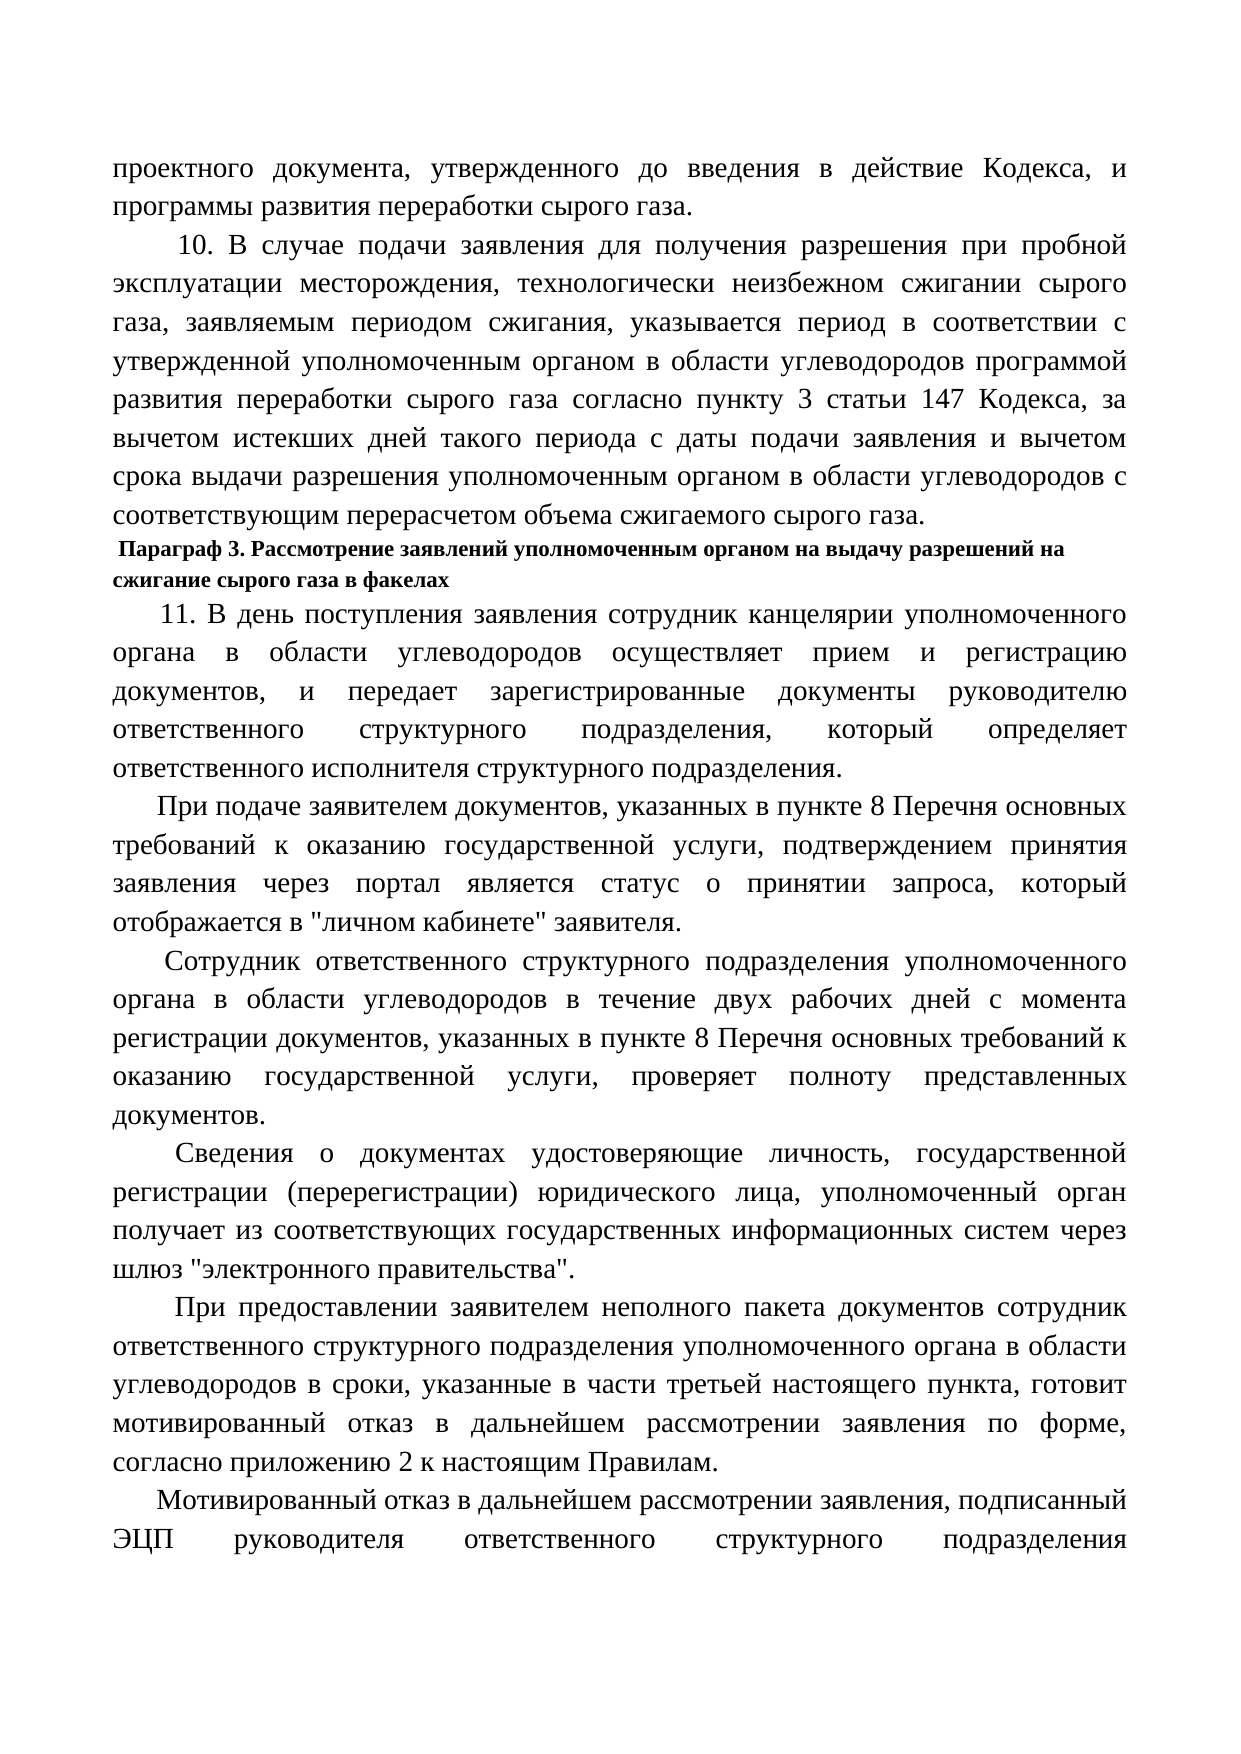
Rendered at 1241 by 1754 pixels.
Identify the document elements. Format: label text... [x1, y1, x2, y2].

text Сведения о документах удостоверяющие личность, государственной регистрации (перерегистрации) юридического лица, уполномоченный орган получает из соответствующих государственных информационных систем через шлюз "электронного правительства". [112, 1135, 1128, 1284]
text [112, 1482, 1128, 1554]
text 10. В случае подачи заявления для получения разрешения при пробной эксплуатации месторождения, технологически неизбежном сжигании сырого газа, заявляемым периодом сжигания, указывается период в соответствии с утвержденной уполномоченным органом в области углеводородов программой развития переработки сырого газа согласно пункту 3 статьи 147 Кодекса, за вычетом истекших дней такого периода с даты подачи заявления и вычетом срока выдачи разрешения уполномоченным органом в области углеводородов с соответствующим перерасчетом объема сжигаемого сырого газа. [112, 227, 1128, 530]
text Сотрудник ответственного структурного подразделения уполномоченного органа в области углеводородов в течение двух рабочих дней с момента регистрации документов, указанных в пункте 8 Перечня основных требований к оказанию государственной услуги, проверяет полноту представленных документов. [112, 943, 1128, 1130]
text 11. В день поступления заявления сотрудник канцелярии уполномоченного органа в области углеводородов осуществляет прием и регистрацию документов, и передает зарегистрированные документы руководителю ответственного структурного подразделения, который определяет ответственного исполнителя структурного подразделения. [112, 596, 1128, 783]
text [112, 150, 1128, 222]
text Параграф 3. Рассмотрение заявлений уполномоченным органом на выдачу разрешений на сжигание сырого газа в факелах [112, 535, 1128, 592]
text При предоставлении заявителем неполного пакета документов сотрудник ответственного структурного подразделения уполномоченного органа в области углеводородов в сроки, указанные в части третьей настоящего пункта, готовит мотивированный отказ в дальнейшем рассмотрении заявления по форме, согласно приложению 2 к настоящим Правилам. [112, 1289, 1128, 1477]
text При подаче заявителем документов, указанных в пункте 8 Перечня основных требований к оказанию государственной услуги, подтверждением принятия заявления через портал является статус о принятии запроса, который отображается в "личном кабинете" заявителя. [112, 788, 1128, 938]
